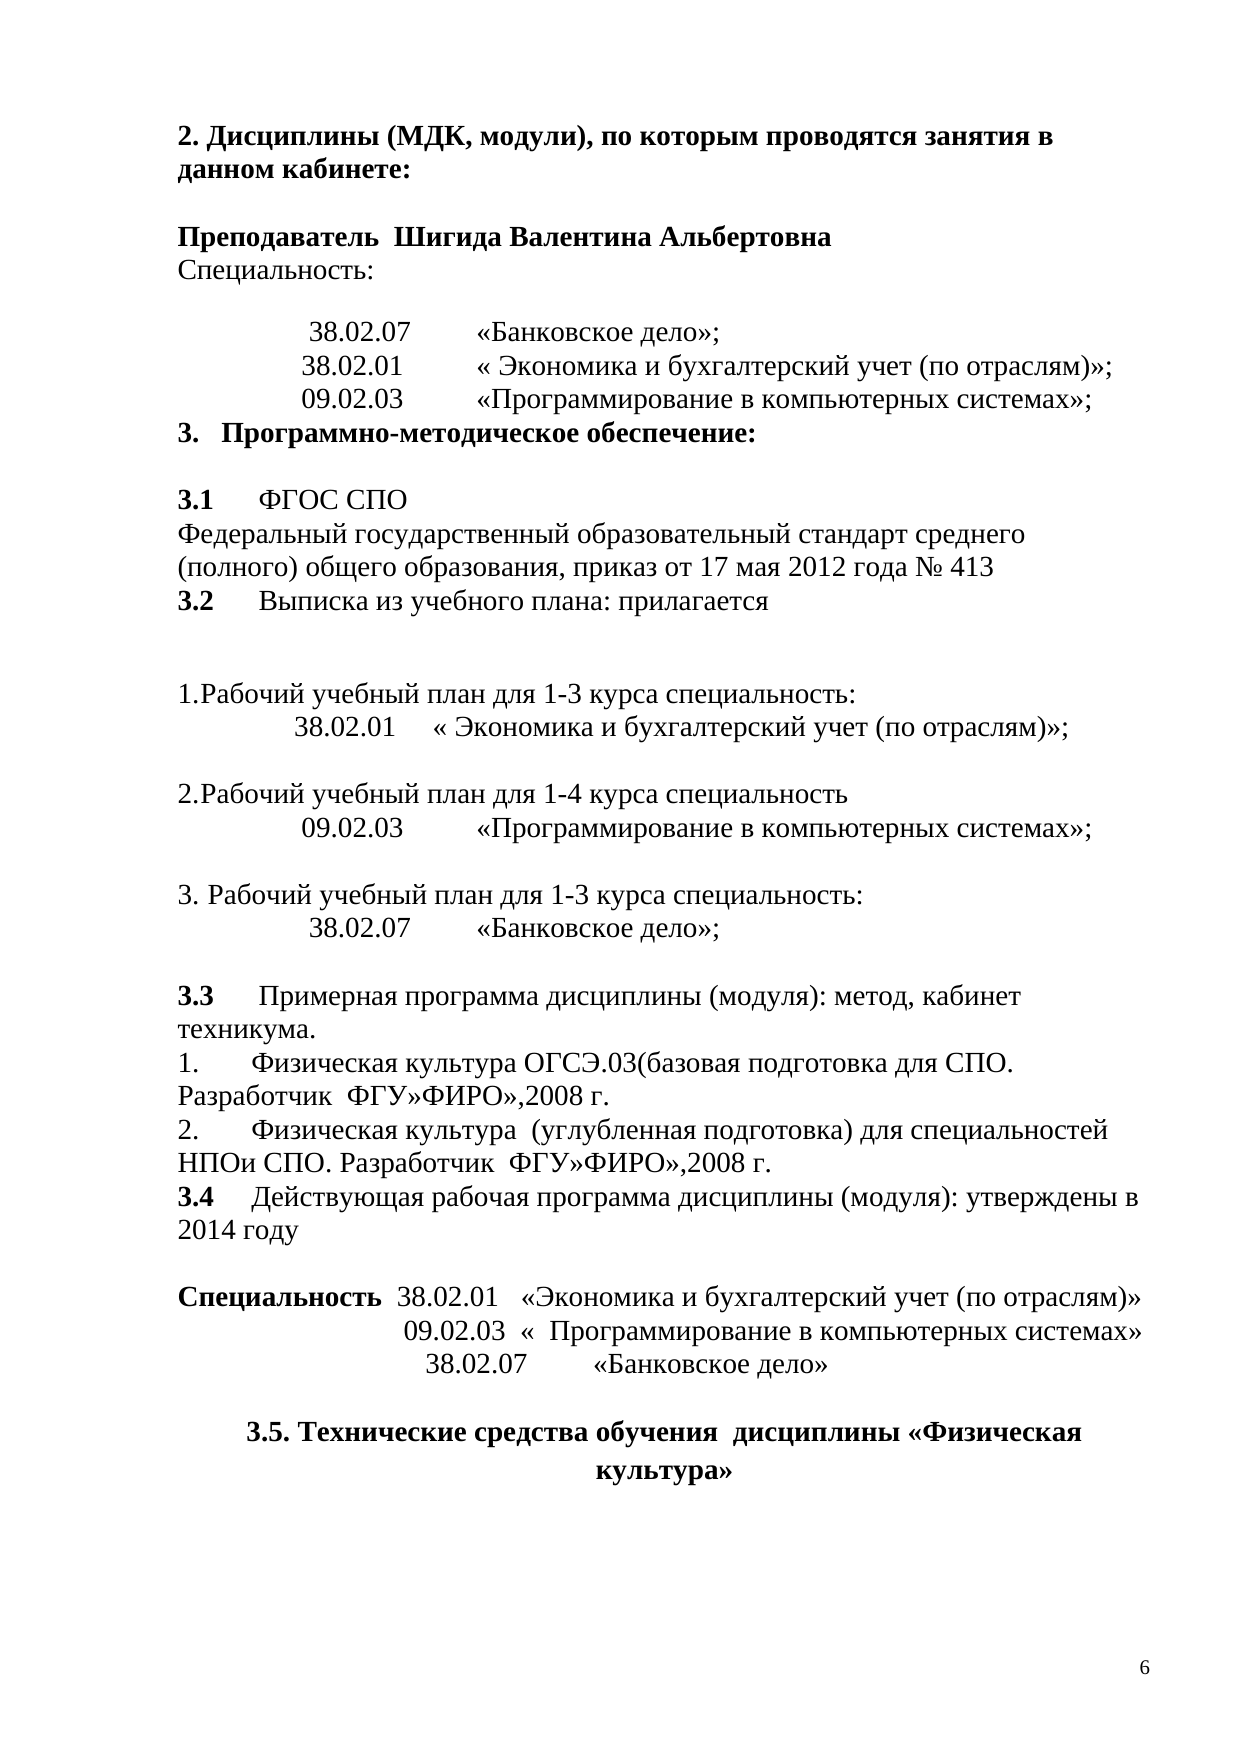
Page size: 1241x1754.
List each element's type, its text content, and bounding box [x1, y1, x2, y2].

list Рабочий учебный план для 1-3 курса специальность: [177, 676, 1152, 709]
list Физическая культура ОГСЭ.03(базовая подготовка для СПО. Разработчик ФГУ»ФИРО»,2008 г. [177, 1045, 1152, 1112]
text Преподаватель Шигида Валентина Альбертовна [177, 219, 1152, 252]
text 09.02.03 « Программирование в компьютерных системах» [177, 1313, 1152, 1347]
list Примерная программа дисциплины (модуля): метод, кабинет техникума. [177, 978, 1152, 1045]
text 09.02.03 «Программирование в компьютерных системах»; [177, 382, 1152, 415]
text 38.02.01 « Экономика и бухгалтерский учет (по отраслям)»; [177, 709, 1152, 743]
text 38.02.07 «Банковское дело»; [177, 314, 1152, 348]
text 2. Дисциплины (МДК, модули), по которым проводятся занятия в данном кабинете: [177, 118, 1152, 185]
list Действующая рабочая программа дисциплины (модуля): утверждены в 2014 году [177, 1179, 1152, 1246]
text 38.02.07 «Банковское дело»; [177, 911, 1152, 944]
list ФГОС СПО [177, 482, 1152, 516]
text Специальность 38.02.01 «Экономика и бухгалтерский учет (по отраслям)» [177, 1279, 1152, 1313]
text 38.02.07 «Банковское дело» [177, 1347, 1152, 1380]
text Специальность: [177, 252, 1152, 286]
list Выписка из учебного плана: прилагается [177, 583, 1152, 616]
list Рабочий учебный план для 1-4 курса специальность [177, 776, 1152, 810]
list Физическая культура (углубленная подготовка) для специальностей НПОи СПО. Разработчик ФГУ»ФИРО»,2008 г. [177, 1112, 1152, 1179]
text 38.02.01 « Экономика и бухгалтерский учет (по отраслям)»; [177, 348, 1152, 382]
list Рабочий учебный план для 1-3 курса специальность: [177, 877, 1152, 911]
text Федеральный государственный образовательный стандарт среднего (полного) общего образования, приказ от 17 мая 2012 года № 413 [177, 516, 1152, 583]
text 3. Программно-методическое обеспечение: [177, 415, 1152, 449]
text 3.5. Технические средства обучения дисциплины «Физическая культура» [177, 1414, 1152, 1486]
text 09.02.03 «Программирование в компьютерных системах»; [177, 810, 1152, 843]
